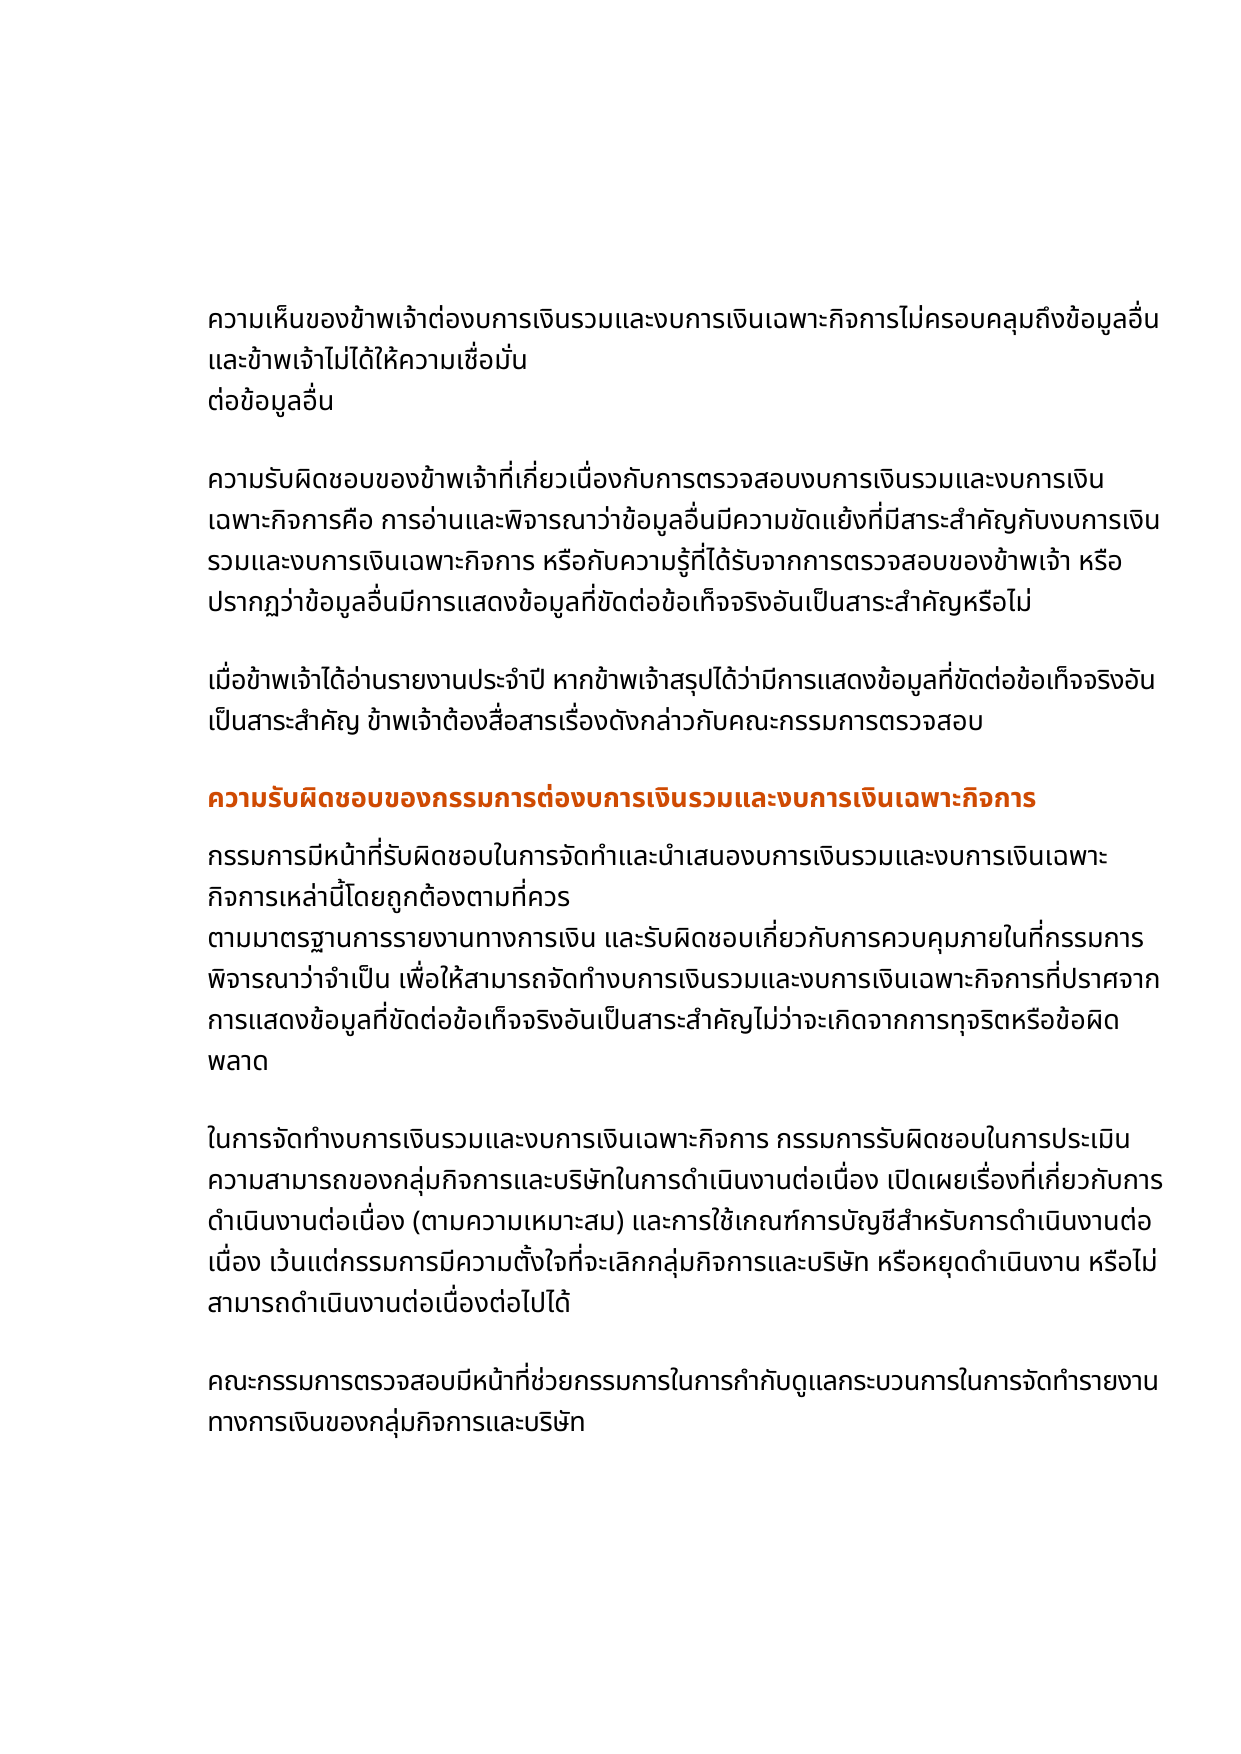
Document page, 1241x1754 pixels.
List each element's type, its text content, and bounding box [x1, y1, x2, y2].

text เมื่อข้าพเจ้าได้อ่านรายงานประจำปี หากข้าพเจ้าสรุปได้ว่ามีการแสดงข้อมูลที่ขัดต่อข้อเท็จจริงอันเป็นสาระสำคัญ ข้าพเจ้าต้องสื่อสารเรื่องดังกล่าวกับคณะกรรมการตรวจสอบ [207, 660, 1165, 742]
text ในการจัดทำงบการเงินรวมและงบการเงินเฉพาะกิจการ กรรมการรับผิดชอบในการประเมินความสามารถของกลุ่มกิจการและบริษัทในการดำเนินงานต่อเนื่อง เปิดเผยเรื่องที่เกี่ยวกับการดำเนินงานต่อเนื่อง (ตามความเหมาะสม) และการใช้เกณฑ์การบัญชีสำหรับการดำเนินงานต่อเนื่อง เว้นแต่กรรมการมีความตั้งใจที่จะเลิกกลุ่มกิจการและบริษัท หรือหยุดดำเนินงาน หรือไม่สามารถดำเนินงานต่อเนื่องต่อไปได้ [207, 1119, 1165, 1324]
text ความเห็นของข้าพเจ้าต่องบการเงินรวมและงบการเงินเฉพาะกิจการไม่ครอบคลุมถึงข้อมูลอื่น และข้าพเจ้าไม่ได้ให้ความเชื่อมั่น ต่อข้อมูลอื่น [207, 300, 1165, 423]
text ความรับผิดชอบของกรรมการต่องบการเงินรวมและงบการเงินเฉพาะกิจการ [207, 779, 1165, 820]
text ความรับผิดชอบของข้าพเจ้าที่เกี่ยวเนื่องกับการตรวจสอบงบการเงินรวมและงบการเงินเฉพาะกิจการคือ การอ่านและพิจารณาว่าข้อมูลอื่นมีความขัดแย้งที่มีสาระสำคัญกับงบการเงินรวมและงบการเงินเฉพาะกิจการ หรือกับความรู้ที่ได้รับจากการตรวจสอบของข้าพเจ้า หรือปรากฏว่าข้อมูลอื่นมีการแสดงข้อมูลที่ขัดต่อข้อเท็จจริงอันเป็นสาระสำคัญหรือไม่ [207, 460, 1165, 623]
text คณะกรรมการตรวจสอบมีหน้าที่ช่วยกรรมการในการกำกับดูแลกระบวนการในการจัดทำรายงานทางการเงินของกลุ่มกิจการและบริษัท [207, 1361, 1165, 1443]
text กรรมการมีหน้าที่รับผิดชอบในการจัดทำและนำเสนองบการเงินรวมและงบการเงินเฉพาะกิจการเหล่านี้โดยถูกต้องตามที่ควร ตามมาตรฐานการรายงานทางการเงิน และรับผิดชอบเกี่ยวกับการควบคุมภายในที่กรรมการพิจารณาว่าจำเป็น เพื่อให้สามารถจัดทำงบการเงินรวมและงบการเงินเฉพาะกิจการที่ปราศจากการแสดงข้อมูลที่ขัดต่อข้อเท็จจริงอันเป็นสาระสำคัญไม่ว่าจะเกิดจากการทุจริตหรือข้อผิดพลาด [207, 837, 1165, 1083]
